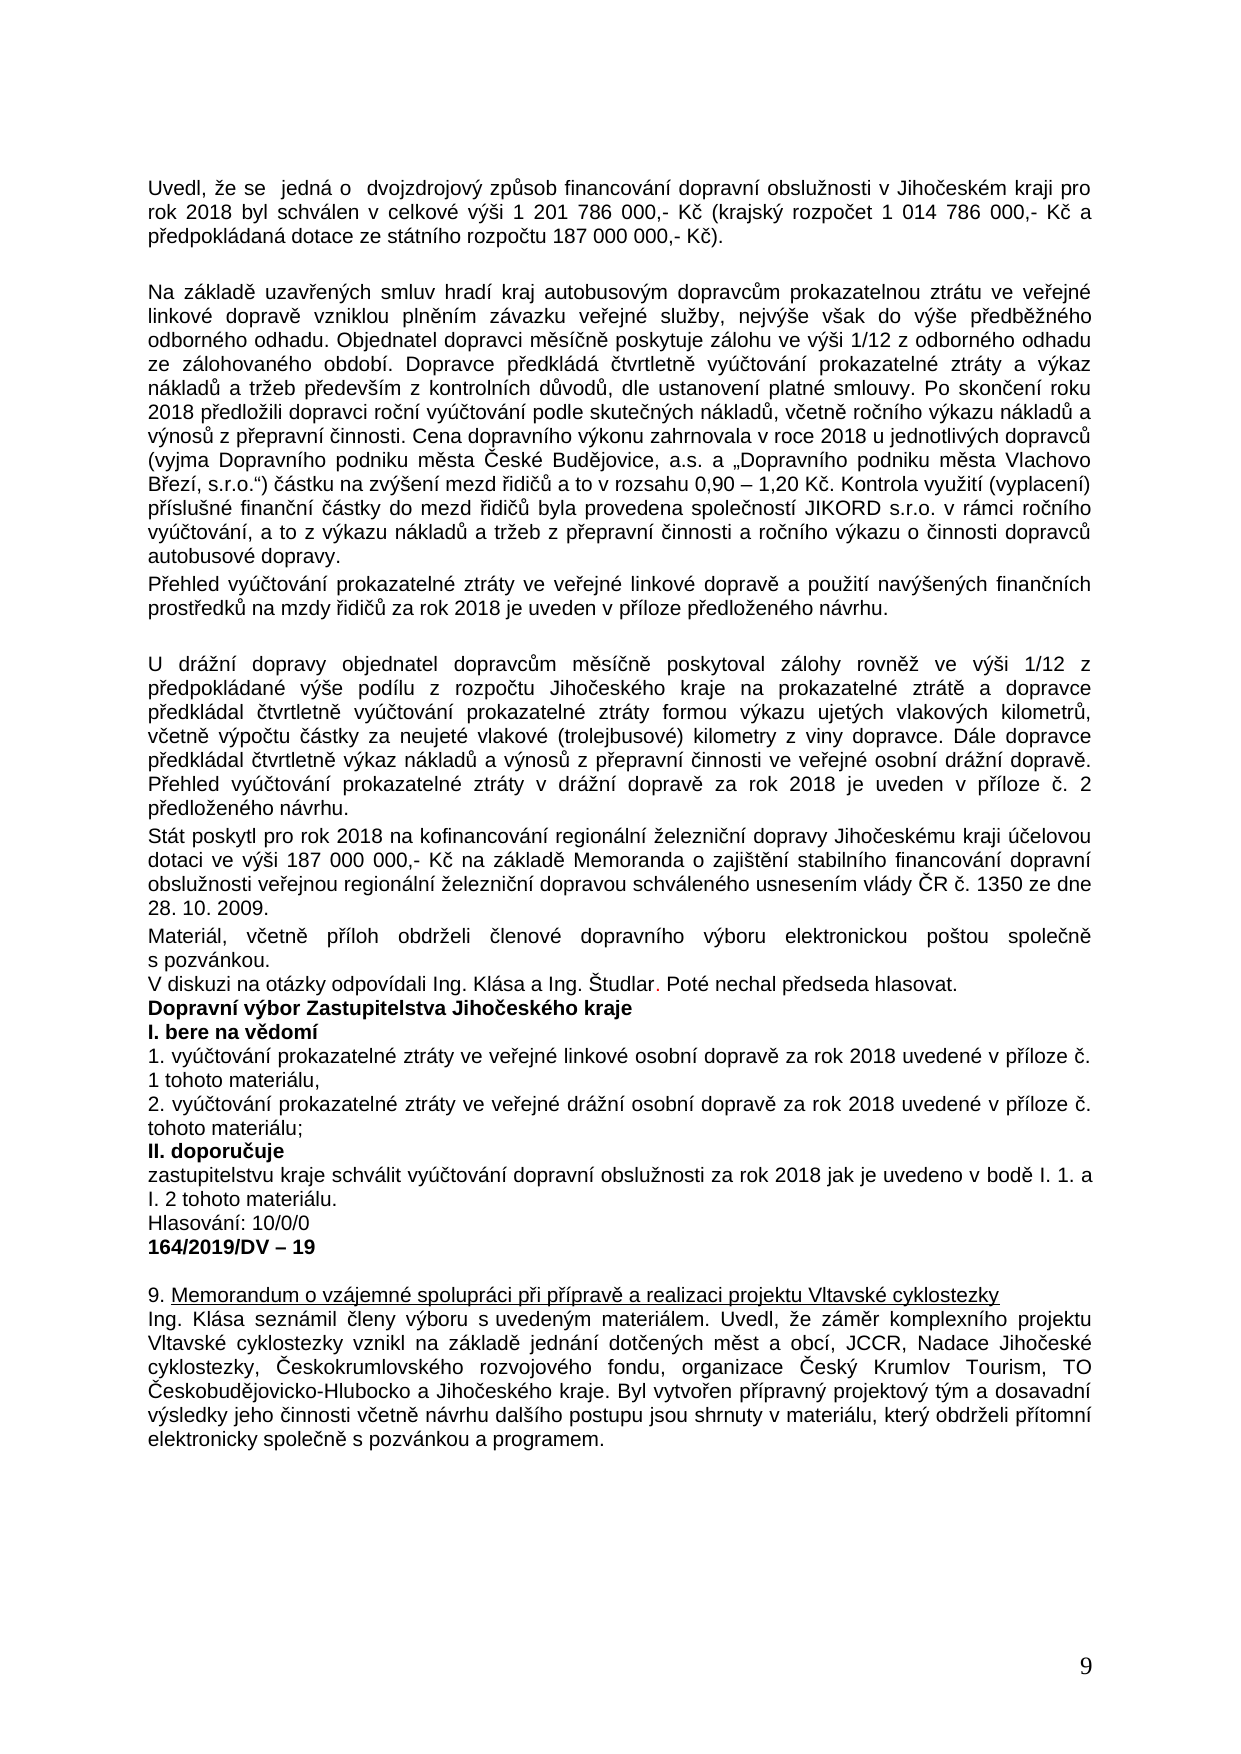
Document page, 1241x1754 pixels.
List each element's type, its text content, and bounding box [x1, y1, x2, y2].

text Přehled vyúčtování prokazatelné ztráty ve veřejné linkové dopravě a použití navýšených finančních prostředků na mzdy řidičů za rok 2018 je uveden v příloze předloženého návrhu. [148, 572, 1093, 619]
text Dopravní výbor Zastupitelstva Jihočeského kraje [148, 996, 1093, 1019]
text II. doporučuje [148, 1139, 1093, 1163]
text U drážní dopravy objednatel dopravcům měsíčně poskytoval zálohy rovněž ve výši 1/12 z předpokládané výše podílu z rozpočtu Jihočeského kraje na prokazatelné ztrátě a dopravce předkládal čtvrtletně vyúčtování prokazatelné ztráty formou výkazu ujetých vlakových kilometrů, včetně výpočtu částky za neujeté vlakové (trolejbusové) kilometry z viny dopravce. Dále dopravce předkládal čtvrtletně výkaz nákladů a výnosů z přepravní činnosti ve veřejné osobní drážní dopravě. Přehled vyúčtování prokazatelné ztráty v drážní dopravě za rok 2018 je uveden v příloze č. 2 předloženého návrhu. [148, 652, 1093, 819]
text V diskuzi na otázky odpovídali Ing. Klása a Ing. Študlar. Poté nechal předseda hlasovat. [148, 972, 1093, 996]
text Ing. Klása seznámil členy výboru s uvedeným materiálem. Uvedl, že záměr komplexního projektu Vltavské cyklostezky vznikl na základě jednání dotčených měst a obcí, JCCR, Nadace Jihočeské cyklostezky, Českokrumlovského rozvojového fondu, organizace Český Krumlov Tourism, TO Českobudějovicko-Hlubocko a Jihočeského kraje. Byl vytvořen přípravný projektový tým a dosavadní výsledky jeho činnosti včetně návrhu dalšího postupu jsou shrnuty v materiálu, který obdrželi přítomní elektronicky společně s pozvánkou a programem. [148, 1307, 1093, 1451]
text Stát poskytl pro rok 2018 na kofinancování regionální železniční dopravy Jihočeskému kraji účelovou dotaci ve výši 187 000 000,- Kč na základě Memoranda o zajištění stabilního financování dopravní obslužnosti veřejnou regionální železniční dopravou schváleného usnesením vlády ČR č. 1350 ze dne 28. 10. 2009. [148, 824, 1093, 919]
text zastupitelstvu kraje schválit vyúčtování dopravní obslužnosti za rok 2018 jak je uvedeno v bodě I. 1. a I. 2 tohoto materiálu. [148, 1163, 1093, 1211]
text 2. vyúčtování prokazatelné ztráty ve veřejné drážní osobní dopravě za rok 2018 uvedené v příloze č. tohoto materiálu; [148, 1091, 1093, 1139]
text 1. vyúčtování prokazatelné ztráty ve veřejné linkové osobní dopravě za rok 2018 uvedené v příloze č. 1 tohoto materiálu, [148, 1043, 1093, 1091]
text Uvedl, že se jedná o dvojzdrojový způsob financování dopravní obslužnosti v Jihočeském kraji pro rok 2018 byl schválen v celkové výši 1 201 786 000,- Kč (krajský rozpočet 1 014 786 000,- Kč a předpokládaná dotace ze státního rozpočtu 187 000 000,- Kč). [148, 176, 1093, 248]
text I. bere na vědomí [148, 1019, 1093, 1043]
text Na základě uzavřených smluv hradí kraj autobusovým dopravcům prokazatelnou ztrátu ve veřejné linkové dopravě vzniklou plněním závazku veřejné služby, nejvýše však do výše předběžného odborného odhadu. Objednatel dopravci měsíčně poskytuje zálohu ve výši 1/12 z odborného odhadu ze zálohovaného období. Dopravce předkládá čtvrtletně vyúčtování prokazatelné ztráty a výkaz nákladů a tržeb především z kontrolních důvodů, dle ustanovení platné smlouvy. Po skončení roku 2018 předložili dopravci roční vyúčtování podle skutečných nákladů, včetně ročního výkazu nákladů a výnosů z přepravní činnosti. Cena dopravního výkonu zahrnovala v roce 2018 u jednotlivých dopravců (vyjma Dopravního podniku města České Budějovice, a.s. a „Dopravního podniku města Vlachovo Březí, s.r.o.“) částku na zvýšení mezd řidičů a to v rozsahu 0,90 – 1,20 Kč. Kontrola využití (vyplacení) příslušné finanční částky do mezd řidičů byla provedena společností JIKORD s.r.o. v rámci ročního vyúčtování, a to z výkazu nákladů a tržeb z přepravní činnosti a ročního výkazu o činnosti dopravců autobusové dopravy. [148, 280, 1093, 567]
text Materiál, včetně příloh obdrželi členové dopravního výboru elektronickou poštou společně s pozvánkou. [148, 924, 1093, 972]
text 164/2019/DV – 19 [148, 1235, 1093, 1259]
text Hlasování: 10/0/0 [148, 1211, 1093, 1235]
subtitle 9. Memorandum o vzájemné spolupráci při přípravě a realizaci projektu Vltavské cyklostezky [148, 1283, 1093, 1307]
